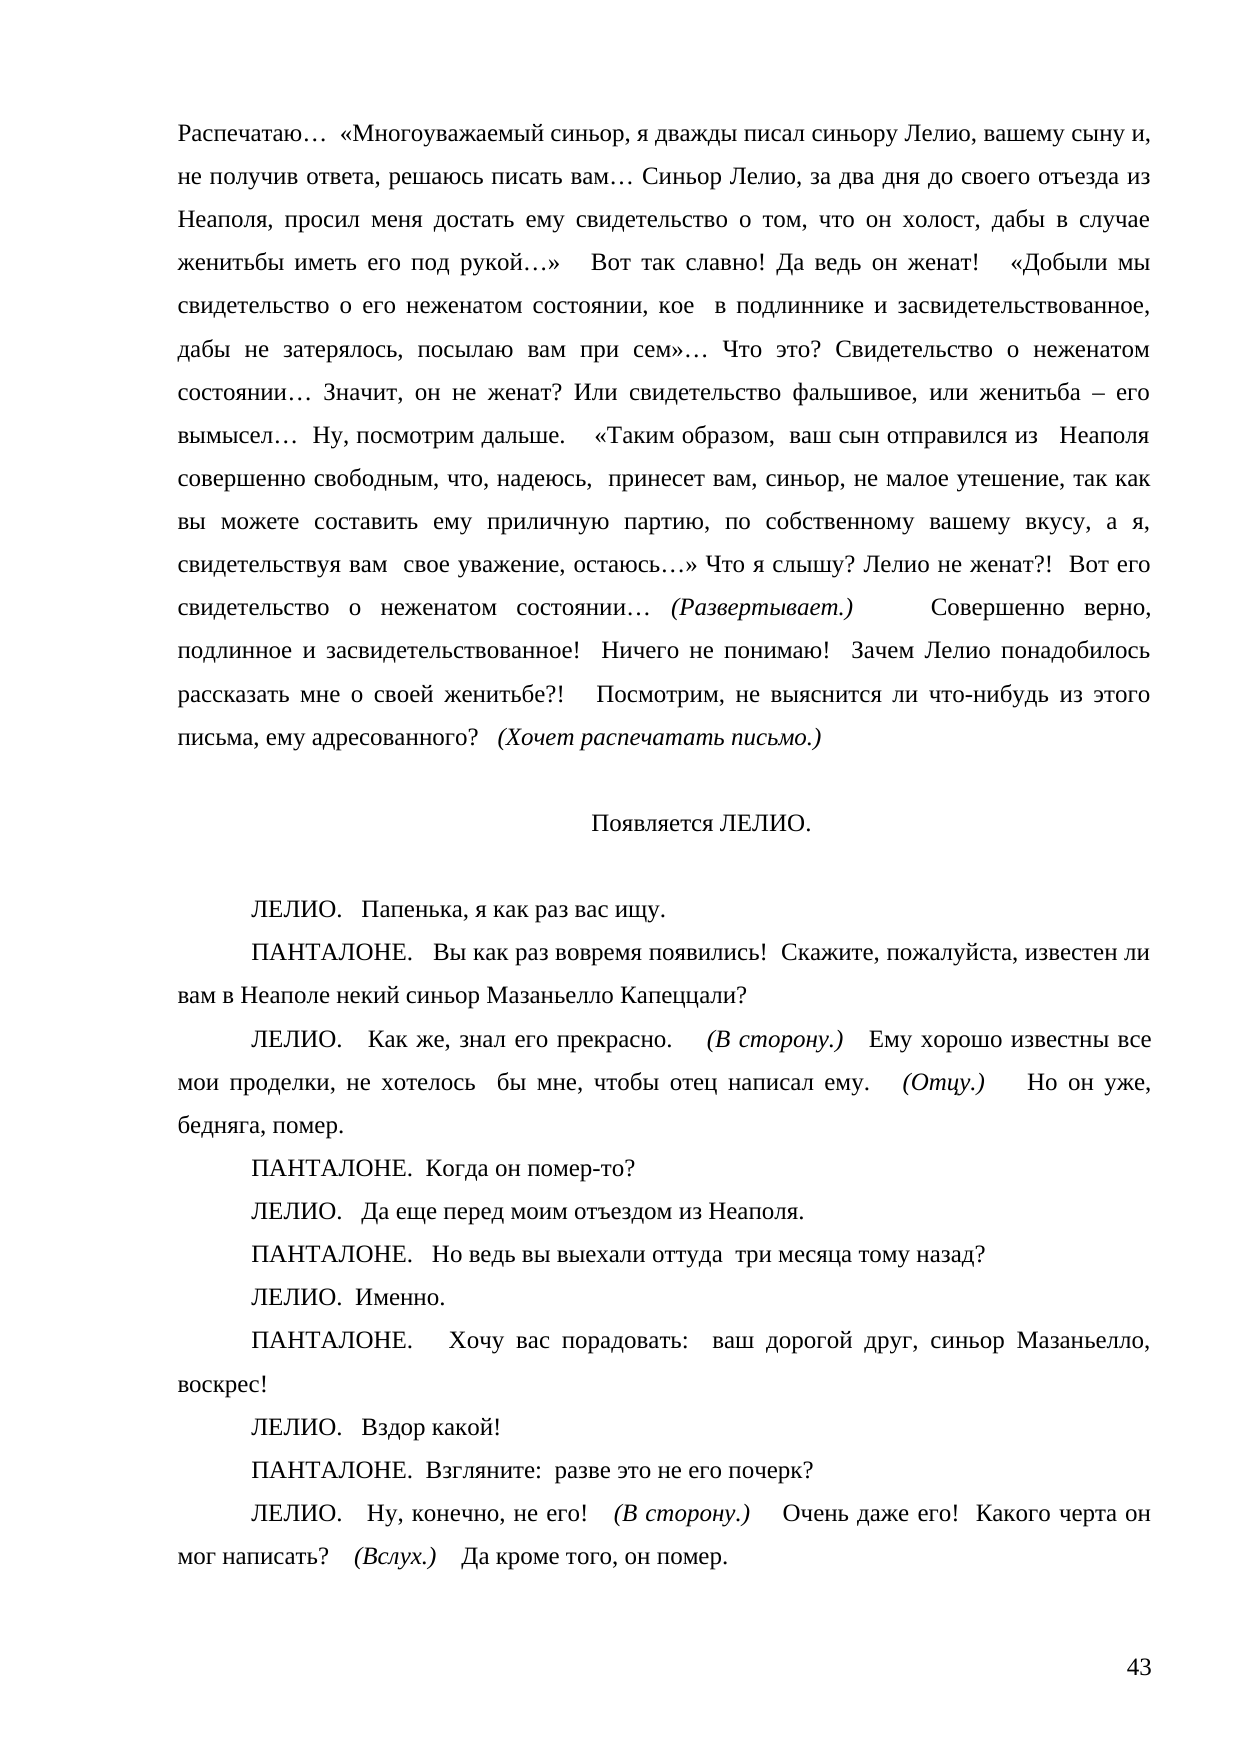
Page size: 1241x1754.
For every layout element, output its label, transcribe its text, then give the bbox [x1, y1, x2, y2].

text ЛЕЛИО. Да еще перед моим отъездом из Неаполя. [177, 1196, 1152, 1225]
text ПАНТАЛОНЕ. Вы как раз вовремя появились! Скажите, пожалуйста, известен ли вам в Неаполе некий синьор Мазаньелло Капеццали? [177, 937, 1152, 1009]
text ПАНТАЛОНЕ. Хочу вас порадовать: ваш дорогой друг, синьор Мазаньелло, воскрес! [177, 1326, 1152, 1397]
text ЛЕЛИО. Вздор какой! [177, 1412, 1152, 1441]
text ПАНТАЛОНЕ. Когда он помер-то? [177, 1153, 1152, 1182]
text ЛЕЛИО. Как же, знал его прекрасно. (В сторону.) Ему хорошо известны все мои проделки, не хотелось бы мне, чтобы отец написал ему. (Отцу.) Но он уже, бедняга, помер. [177, 1024, 1152, 1139]
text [177, 118, 1152, 751]
text ПАНТАЛОНЕ. Но ведь вы выехали оттуда три месяца тому назад? [177, 1239, 1152, 1268]
text Появляется ЛЕЛИО. [177, 808, 1152, 837]
text ЛЕЛИО. Именно. [177, 1282, 1152, 1311]
text ЛЕЛИО. Ну, конечно, не его! (В сторону.) Очень даже его! Какого черта он мог написать? (Вслух.) Да кроме того, он помер. [177, 1498, 1152, 1570]
text ЛЕЛИО. Папенька, я как раз вас ищу. [177, 894, 1152, 923]
text ПАНТАЛОНЕ. Взгляните: разве это не его почерк? [177, 1455, 1152, 1484]
